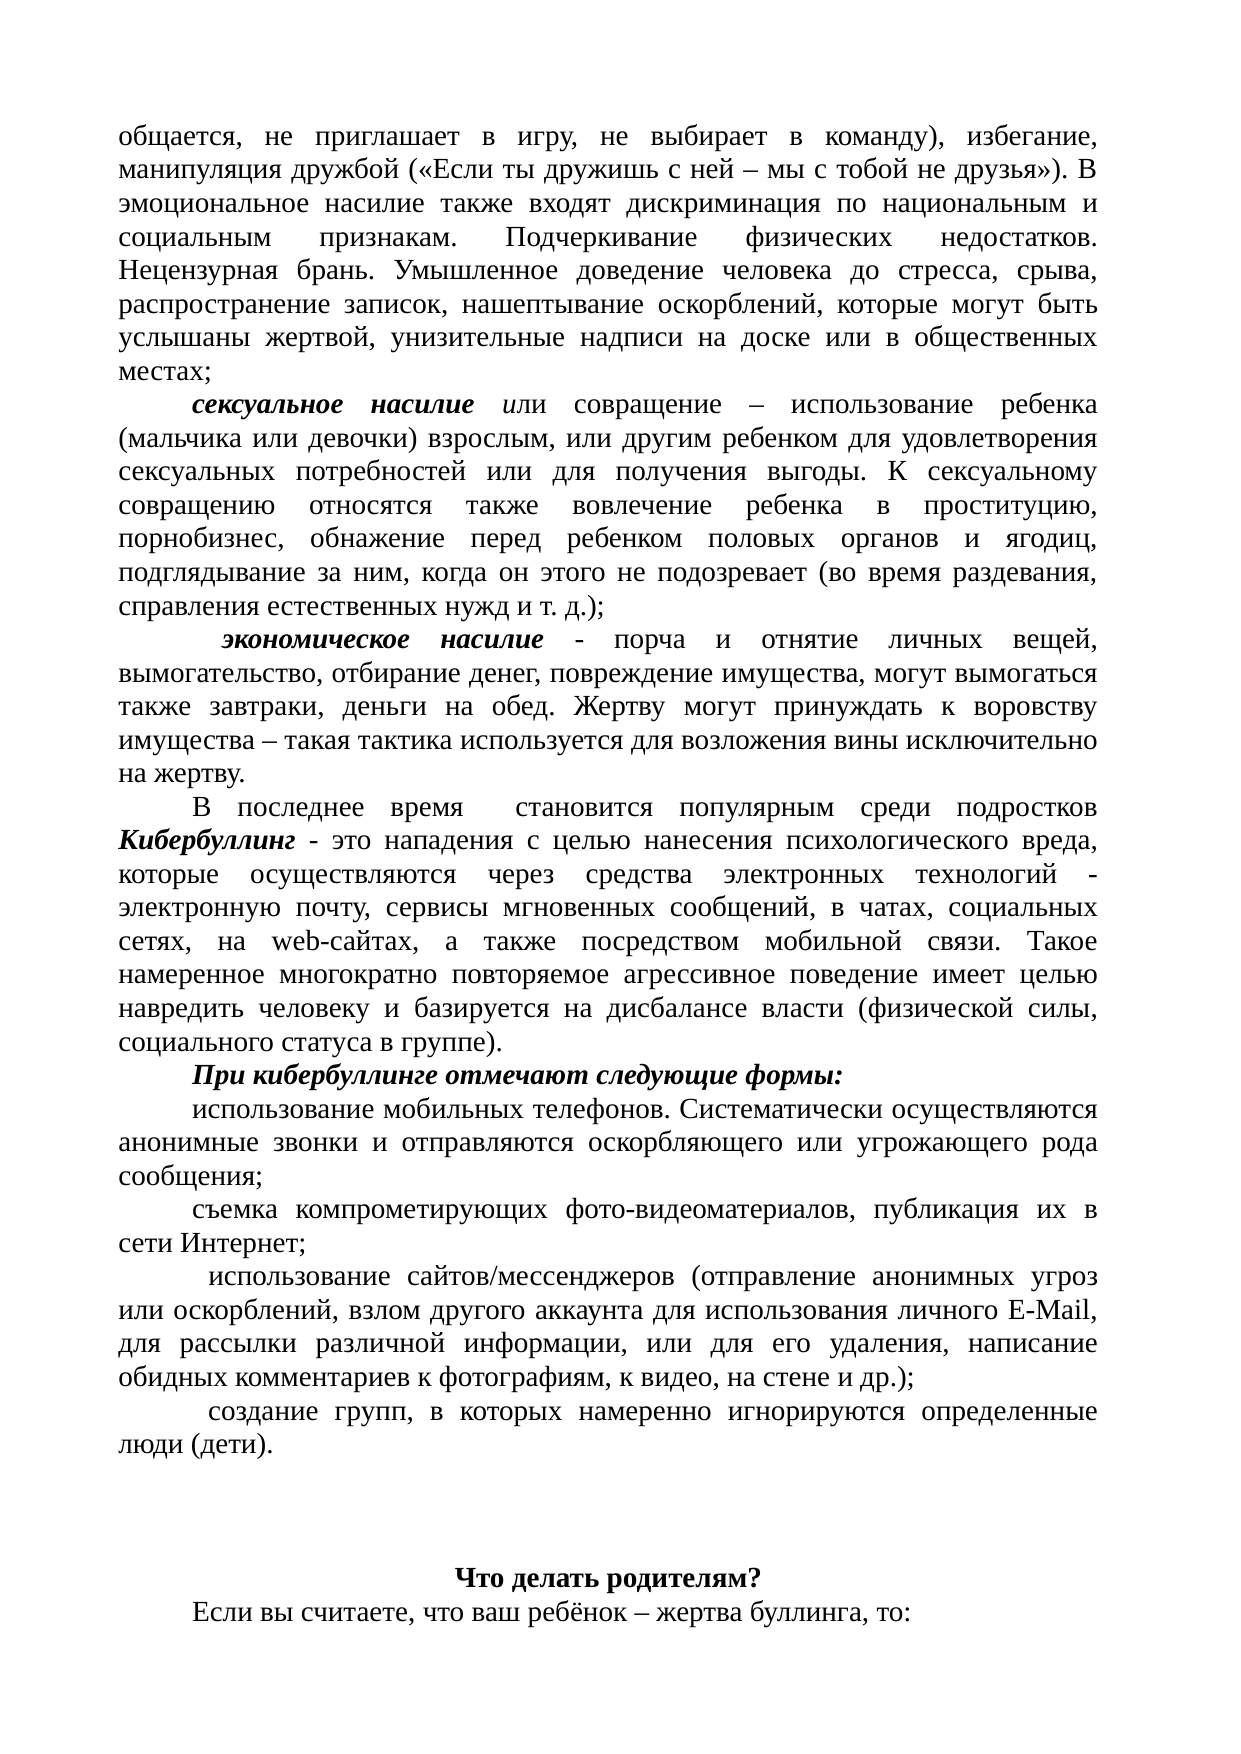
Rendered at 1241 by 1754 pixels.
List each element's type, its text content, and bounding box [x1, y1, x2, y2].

text использование сайтов/мессенджеров (отправление анонимных угроз или оскорблений, взлом другого аккаунта для использования личного E-Mail, для рассылки различной информации, или для его удаления, написание обидных комментариев к фотографиям, к видео, на стене и др.); [118, 1258, 1099, 1393]
text В последнее время становится популярным среди подростков Кибербуллинг - это нападения с целью нанесения психологического вреда, которые осуществляются через средства электронных технологий - электронную почту, сервисы мгновенных сообщений, в чатах, социальных сетях, на web-сайтах, а также посредством мобильной связи. Такое намеренное многократно повторяемое агрессивное поведение имеет целью навредить человеку и базируется на дисбалансе власти (физической силы, социального статуса в группе). [118, 789, 1099, 1057]
text создание групп, в которых намеренно игнорируются определенные люди (дети). [118, 1393, 1099, 1460]
text сексуальное насилие или совращение – использование ребенка (мальчика или девочки) взрослым, или другим ребенком для удовлетворения сексуальных потребностей или для получения выгоды. К сексуальному совращению относятся также вовлечение ребенка в проституцию, порнобизнес, обнажение перед ребенком половых органов и ягодиц, подглядывание за ним, когда он этого не подозревает (во время раздевания, справления естественных нужд и т. д.); [118, 386, 1099, 621]
text экономическое насилие - порча и отнятие личных вещей, вымогательство, отбирание денег, повреждение имущества, могут вымогаться также завтраки, деньги на обед. Жертву могут принуждать к воровству имущества – такая тактика используется для возложения вины исключительно на жертву. [118, 621, 1099, 789]
text Что делать родителям? [118, 1560, 1099, 1594]
text При кибербуллинге отмечают следующие формы: [118, 1057, 1099, 1091]
text Если вы считаете, что ваш ребёнок – жертва буллинга, то: [118, 1594, 1099, 1627]
text съемка компрометирующих фото-видеоматериалов, публикация их в сети Интернет; [118, 1191, 1099, 1258]
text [118, 118, 1099, 386]
text использование мобильных телефонов. Систематически осуществляются анонимные звонки и отправляются оскорбляющего или угрожающего рода сообщения; [118, 1091, 1099, 1191]
